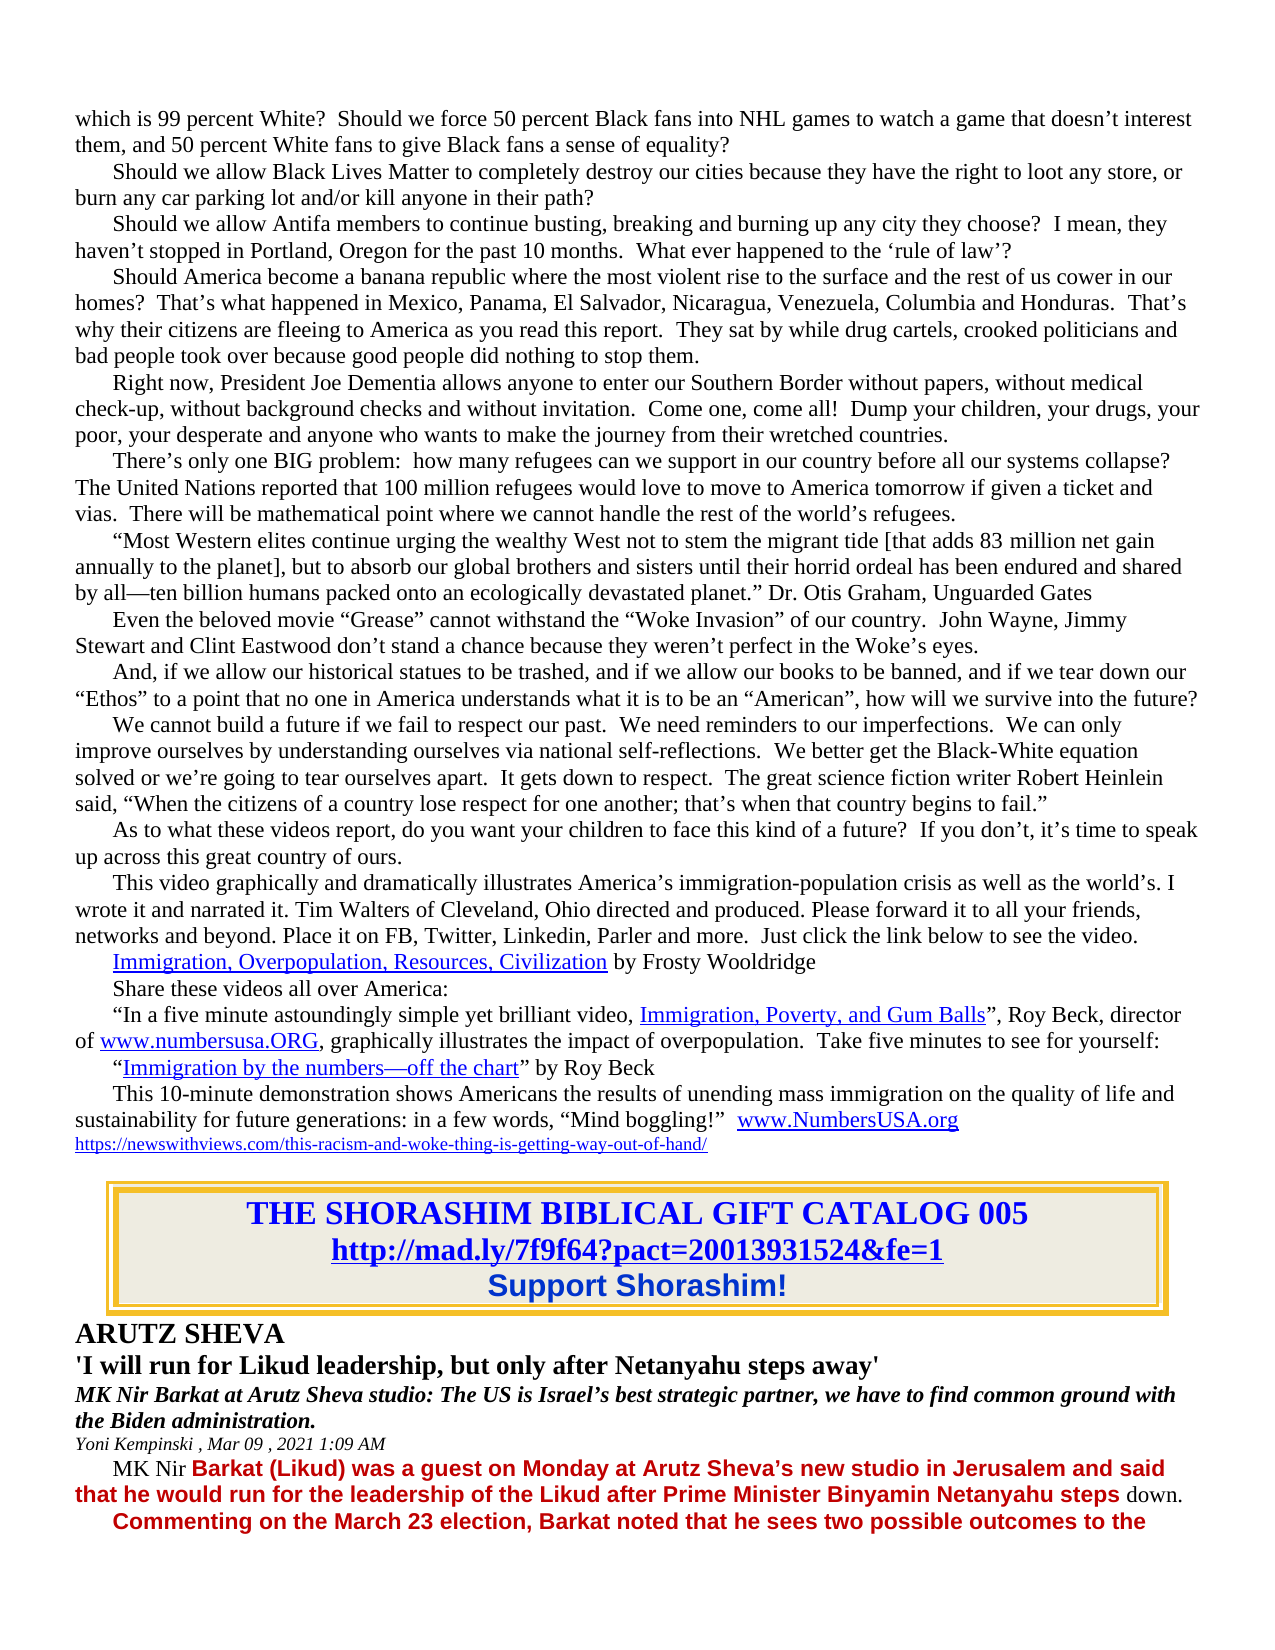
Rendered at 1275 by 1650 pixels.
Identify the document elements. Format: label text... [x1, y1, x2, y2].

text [75, 1455, 1200, 1534]
text 'I will run for Likud leadership, but only after Netanyahu steps away' [75, 1349, 1200, 1381]
text ARUTZ SHEVA [75, 1316, 1200, 1349]
table_header THE SHORASHIM BIBLICAL GIFT CATALOG 005 http://mad.ly/7f9f64?pact=20013931524&fe=1 Support Shorashim! [113, 1184, 1162, 1303]
text Yoni Kempinski , Mar 09 , 2021 1:09 AM [75, 1433, 1200, 1455]
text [75, 105, 1200, 1154]
text MK Nir Barkat at Arutz Sheva studio: The US is Israel’s best strategic partner, we have to find common ground with the Biden administration. [75, 1381, 1200, 1433]
